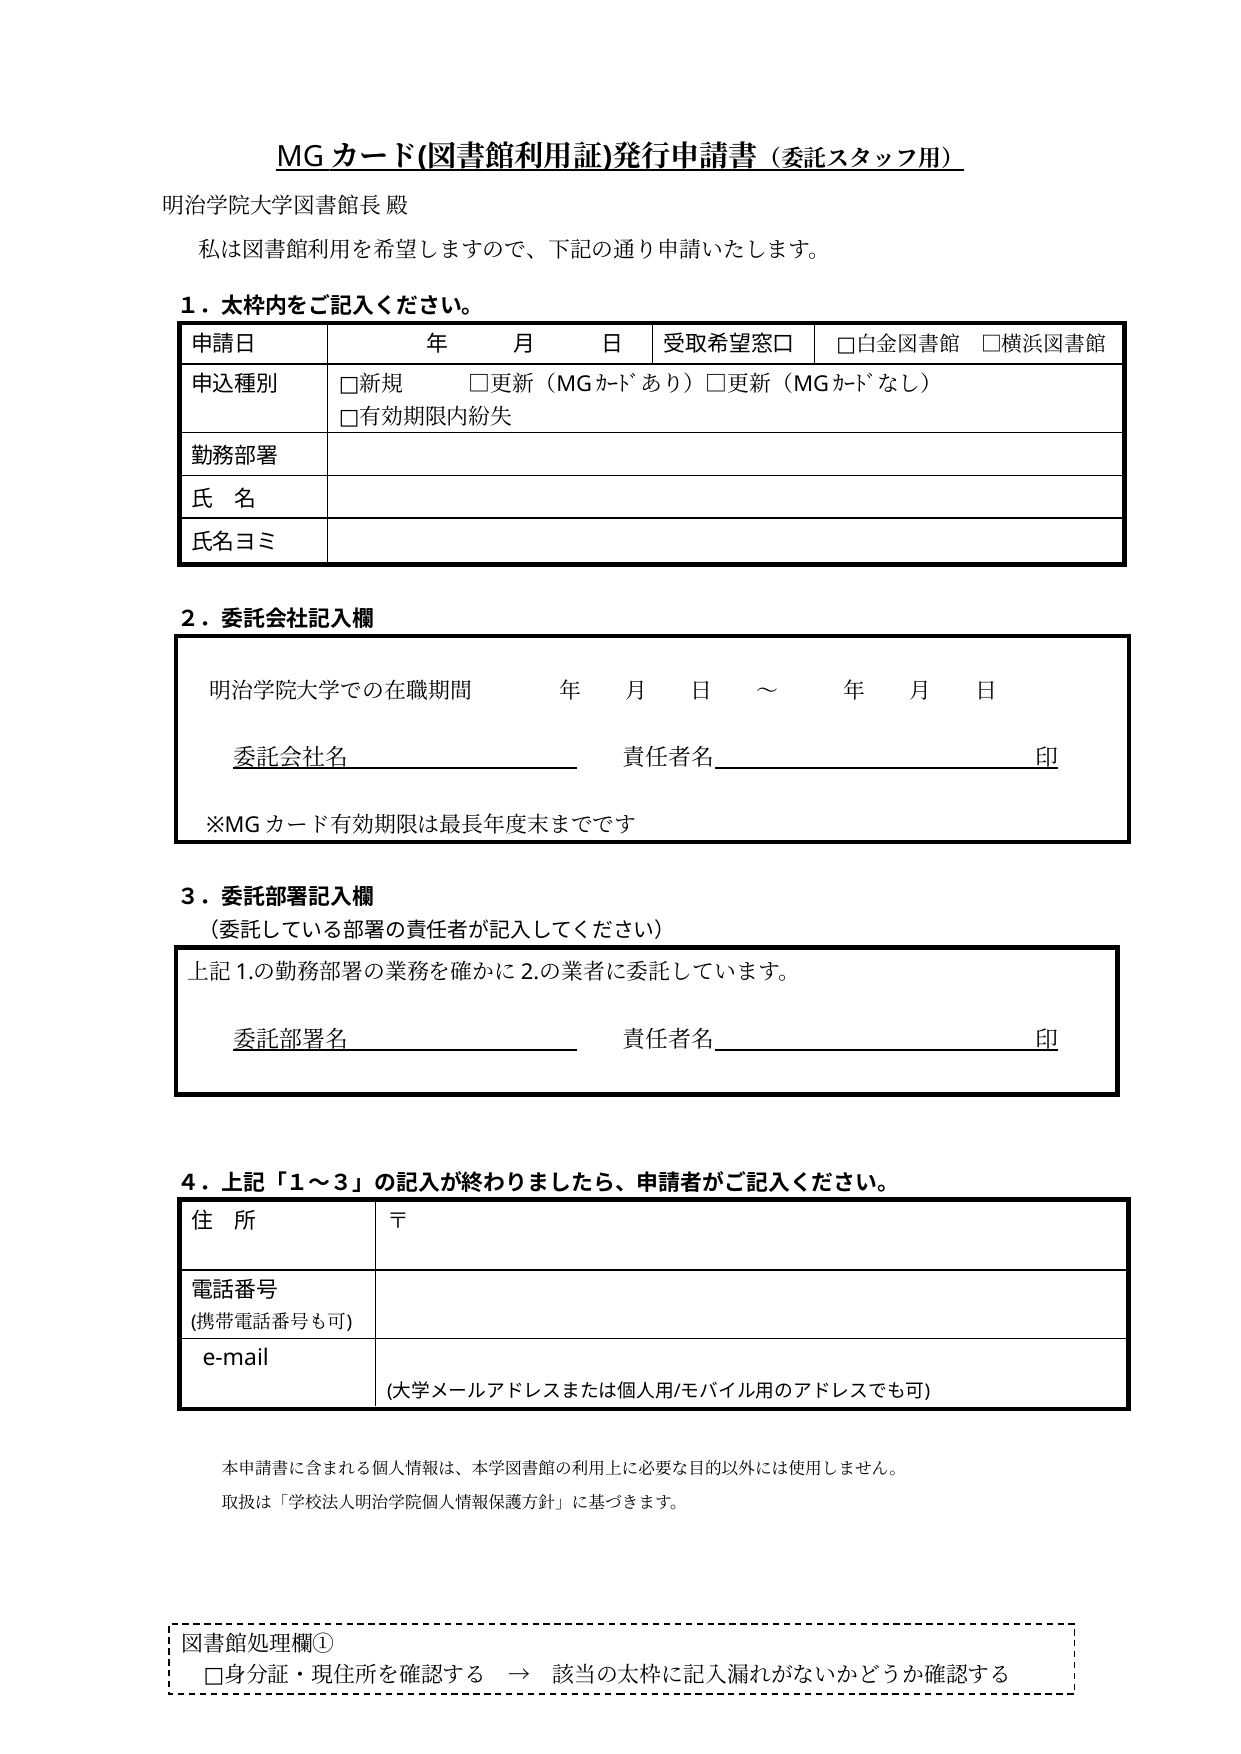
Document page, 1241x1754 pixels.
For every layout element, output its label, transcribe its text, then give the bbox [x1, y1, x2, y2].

table_header 上記1.の勤務部署の業務を確かに2.の業者に委託しています。 委託部署名 責任者名 印 [178, 950, 1115, 1092]
table_cell 勤務部署 [182, 433, 327, 474]
text ３．委託部署記入欄 [177, 878, 1063, 911]
text 明治学院大学図書館長 殿 [162, 187, 1063, 221]
table_cell 電話番号 (携帯電話番号も可) [182, 1271, 375, 1338]
table_cell [328, 519, 1122, 562]
table_header 受取希望窓口 [653, 325, 814, 363]
table_cell 申込種別 [182, 365, 327, 432]
table_header 住 所 [182, 1202, 375, 1269]
table_header 〒 [376, 1202, 1126, 1269]
table_cell [328, 433, 1122, 474]
table_cell e-mail [182, 1339, 375, 1406]
text 私は図書館利用を希望しますので、下記の通り申請いたします。 [198, 231, 1063, 264]
table_cell [376, 1271, 1126, 1338]
text 本申請書に含まれる個人情報は、本学図書館の利用上に必要な目的以外には使用しません。 取扱は「学校法人明治学院個人情報保護方針」に基づきます。 [221, 1451, 1063, 1518]
table_cell 氏 名 [182, 476, 327, 517]
text ４．上記「１～３」の記入が終わりましたら、申請者がご記入ください。 [177, 1164, 1063, 1197]
table_header □白金図書館 □横浜図書館 [815, 325, 1122, 363]
list １．太枠内をご記入ください。 [177, 287, 1063, 321]
text （委託している部署の責任者が記入してください） [177, 911, 1063, 945]
table_cell (大学メールアドレスまたは個人用/モバイル用のアドレスでも可) [376, 1339, 1126, 1406]
table_cell [328, 476, 1122, 517]
text ２．委託会社記入欄 [177, 600, 1063, 633]
text MGカード(図書館利用証)発行申請書（委託スタッフ用） [177, 120, 1063, 187]
table_header 年 月 日 [328, 325, 652, 363]
table_header 明治学院大学での在職期間 年 月 日 ～ 年 月 日 委託会社名 責任者名 印 ※MGカード有効期限は最長年度末までです [178, 638, 1127, 839]
table_cell 氏名ヨミ [182, 519, 327, 562]
table_cell □新規 □更新（MGｶｰﾄﾞあり）□更新（MGｶｰﾄﾞなし） □有効期限内紛失 [328, 365, 1122, 432]
table_header 申請日 [182, 325, 327, 363]
